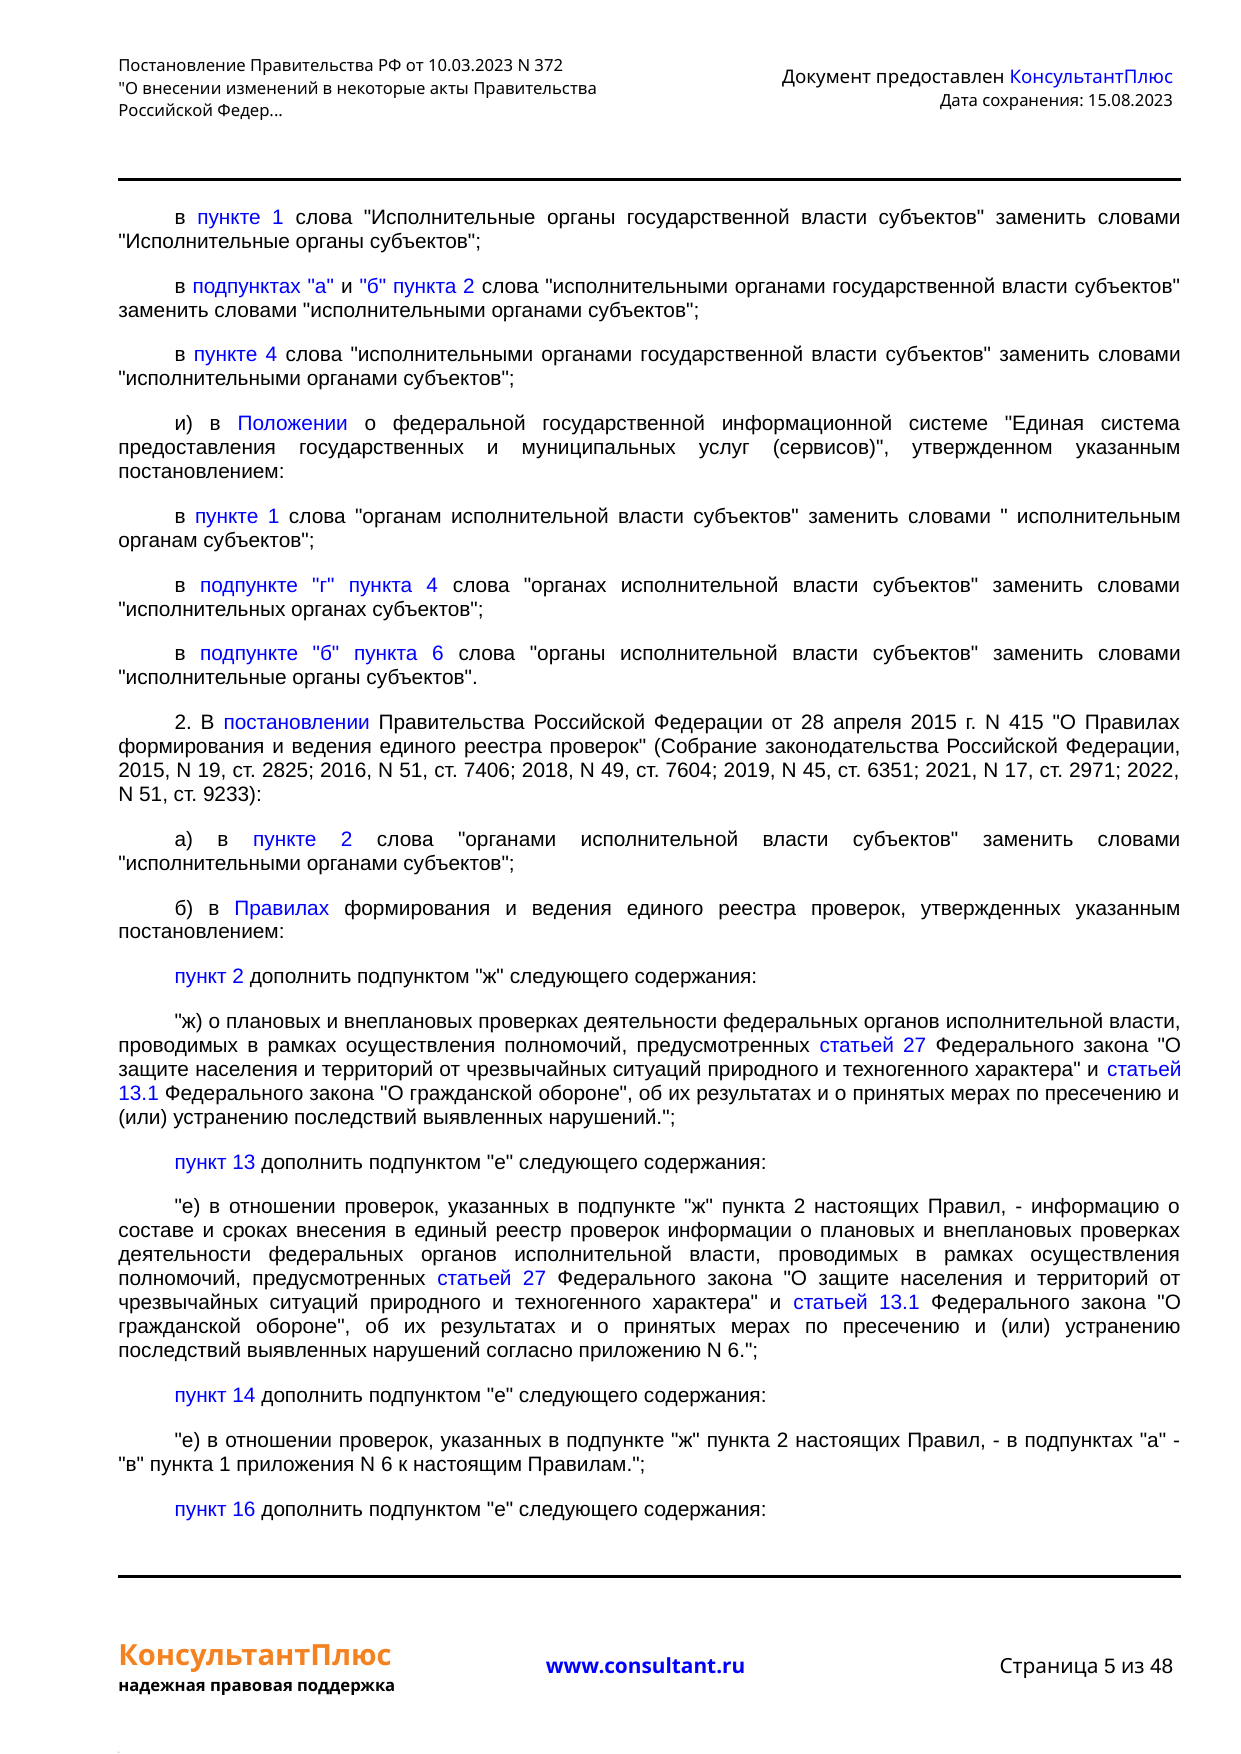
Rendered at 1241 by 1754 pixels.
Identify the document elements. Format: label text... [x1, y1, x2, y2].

text в пункте 4 слова "исполнительными органами государственной власти субъектов" заменить словами "исполнительными органами субъектов"; [118, 342, 1181, 390]
text пункт 16 дополнить подпунктом "е" следующего содержания: [118, 1496, 1181, 1520]
text "е) в отношении проверок, указанных в подпункте "ж" пункта 2 настоящих Правил, - информацию о составе и сроках внесения в единый реестр проверок информации о плановых и внеплановых проверках деятельности федеральных органов исполнительной власти, проводимых в рамках осуществления полномочий, предусмотренных статьей 27 Федерального закона "О защите населения и территорий от чрезвычайных ситуаций природного и техногенного характера" и статьей 13.1 Федерального закона "О гражданской обороне", об их результатах и о принятых мерах по пресечению и (или) устранению последствий выявленных нарушений согласно приложению N 6."; [118, 1194, 1181, 1362]
text в подпункте "б" пункта 6 слова "органы исполнительной власти субъектов" заменить словами "исполнительные органы субъектов". [118, 641, 1181, 689]
text б) в Правилах формирования и ведения единого реестра проверок, утвержденных указанным постановлением: [118, 895, 1181, 943]
text 2. В постановлении Правительства Российской Федерации от 28 апреля 2015 г. N 415 "О Правилах формирования и ведения единого реестра проверок" (Собрание законодательства Российской Федерации, 2015, N 19, ст. 2825; 2016, N 51, ст. 7406; 2018, N 49, ст. 7604; 2019, N 45, ст. 6351; 2021, N 17, ст. 2971; 2022, N 51, ст. 9233): [118, 710, 1181, 806]
text пункт 14 дополнить подпунктом "е" следующего содержания: [118, 1383, 1181, 1407]
text в пункте 1 слова "органам исполнительной власти субъектов" заменить словами " исполнительным органам субъектов"; [118, 504, 1181, 552]
text а) в пункте 2 слова "органами исполнительной власти субъектов" заменить словами "исполнительными органами субъектов"; [118, 827, 1181, 874]
text и) в Положении о федеральной государственной информационной системе "Единая система предоставления государственных и муниципальных услуг (сервисов)", утвержденном указанным постановлением: [118, 411, 1181, 483]
text пункт 13 дополнить подпунктом "е" следующего содержания: [118, 1149, 1181, 1173]
text в подпунктах "а" и "б" пункта 2 слова "исполнительными органами государственной власти субъектов" заменить словами "исполнительными органами субъектов"; [118, 273, 1181, 321]
text "ж) о плановых и внеплановых проверках деятельности федеральных органов исполнительной власти, проводимых в рамках осуществления полномочий, предусмотренных статьей 27 Федерального закона "О защите населения и территорий от чрезвычайных ситуаций природного и техногенного характера" и статьей 13.1 Федерального закона "О гражданской обороне", об их результатах и о принятых мерах по пресечению и (или) устранению последствий выявленных нарушений."; [118, 1009, 1181, 1129]
text "е) в отношении проверок, указанных в подпункте "ж" пункта 2 настоящих Правил, - в подпунктах "а" - "в" пункта 1 приложения N 6 к настоящим Правилам."; [118, 1428, 1181, 1476]
text в подпункте "г" пункта 4 слова "органах исполнительной власти субъектов" заменить словами "исполнительных органах субъектов"; [118, 572, 1181, 620]
text в пункте 1 слова "Исполнительные органы государственной власти субъектов" заменить словами "Исполнительные органы субъектов"; [118, 205, 1181, 253]
text пункт 2 дополнить подпунктом "ж" следующего содержания: [118, 964, 1181, 988]
